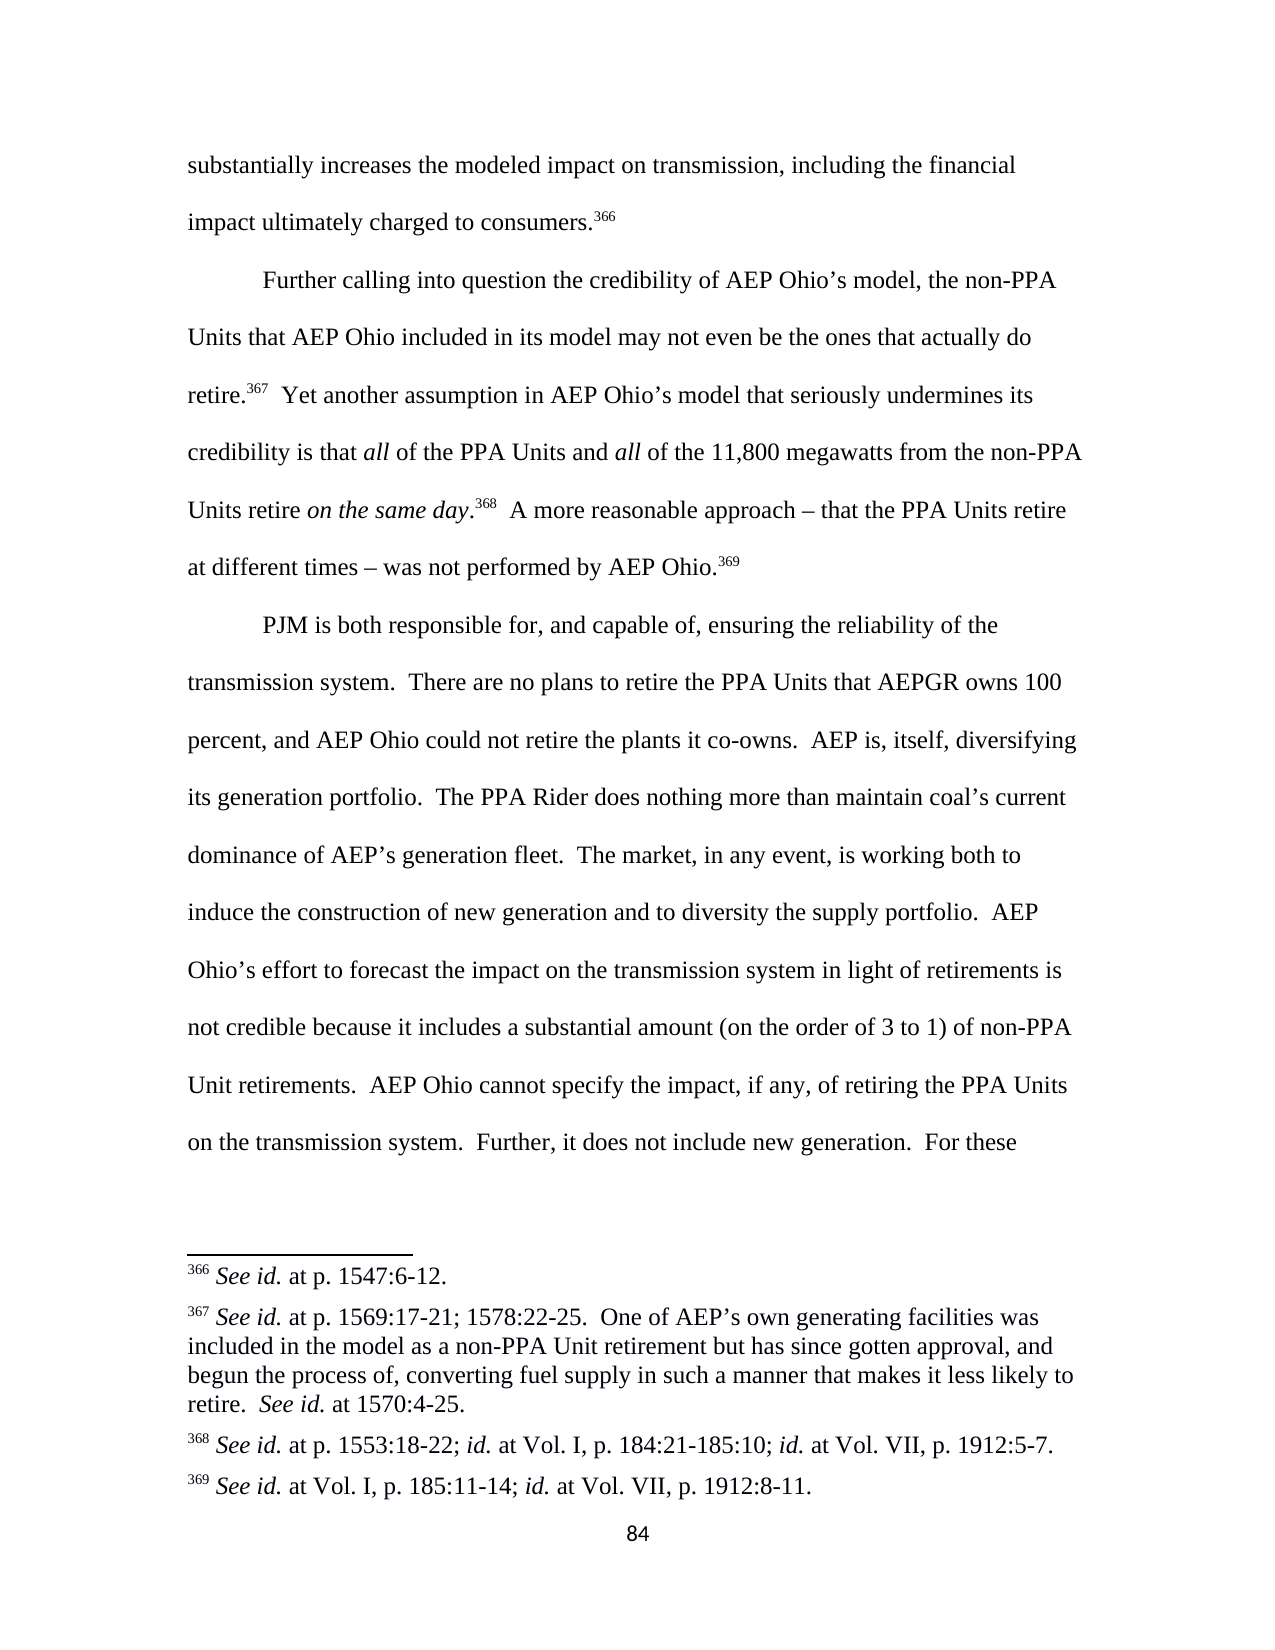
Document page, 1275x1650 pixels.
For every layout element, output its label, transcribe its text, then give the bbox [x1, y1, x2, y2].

text AEP Ohio did not consider new generation currently under construction in Ohio that has interconnection agreements with PJM. But for purposes of its “analysis” of the impact on the transmission system were the PPA Units to retire, it did include 11,800 additional, non-PPA Unit megawatts of retirement. The 11,800 non-PPA Unit megawatts will retire regardless of whether the PPA Units retire. And AEP Ohio does not know what level of upgrades to the transmission system, if any, would be needed if only the PPA Units were retired. Including the 11,800 megawatts from non-PPA Units substantially increases the modeled impact on transmission, including the financial impact ultimately charged to consumers. [187, 150, 1087, 236]
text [187, 610, 1087, 1156]
text Further calling into question the credibility of AEP Ohio’s model, the non-PPA Units that AEP Ohio included in its model may not even be the ones that actually do retire. Yet another assumption in AEP Ohio’s model that seriously undermines its credibility is that all of the PPA Units and all of the 11,800 megawatts from the non-PPA Units retire on the same day. A more reasonable approach – that the PPA Units retire at different times – was not performed by AEP Ohio. [187, 265, 1087, 581]
